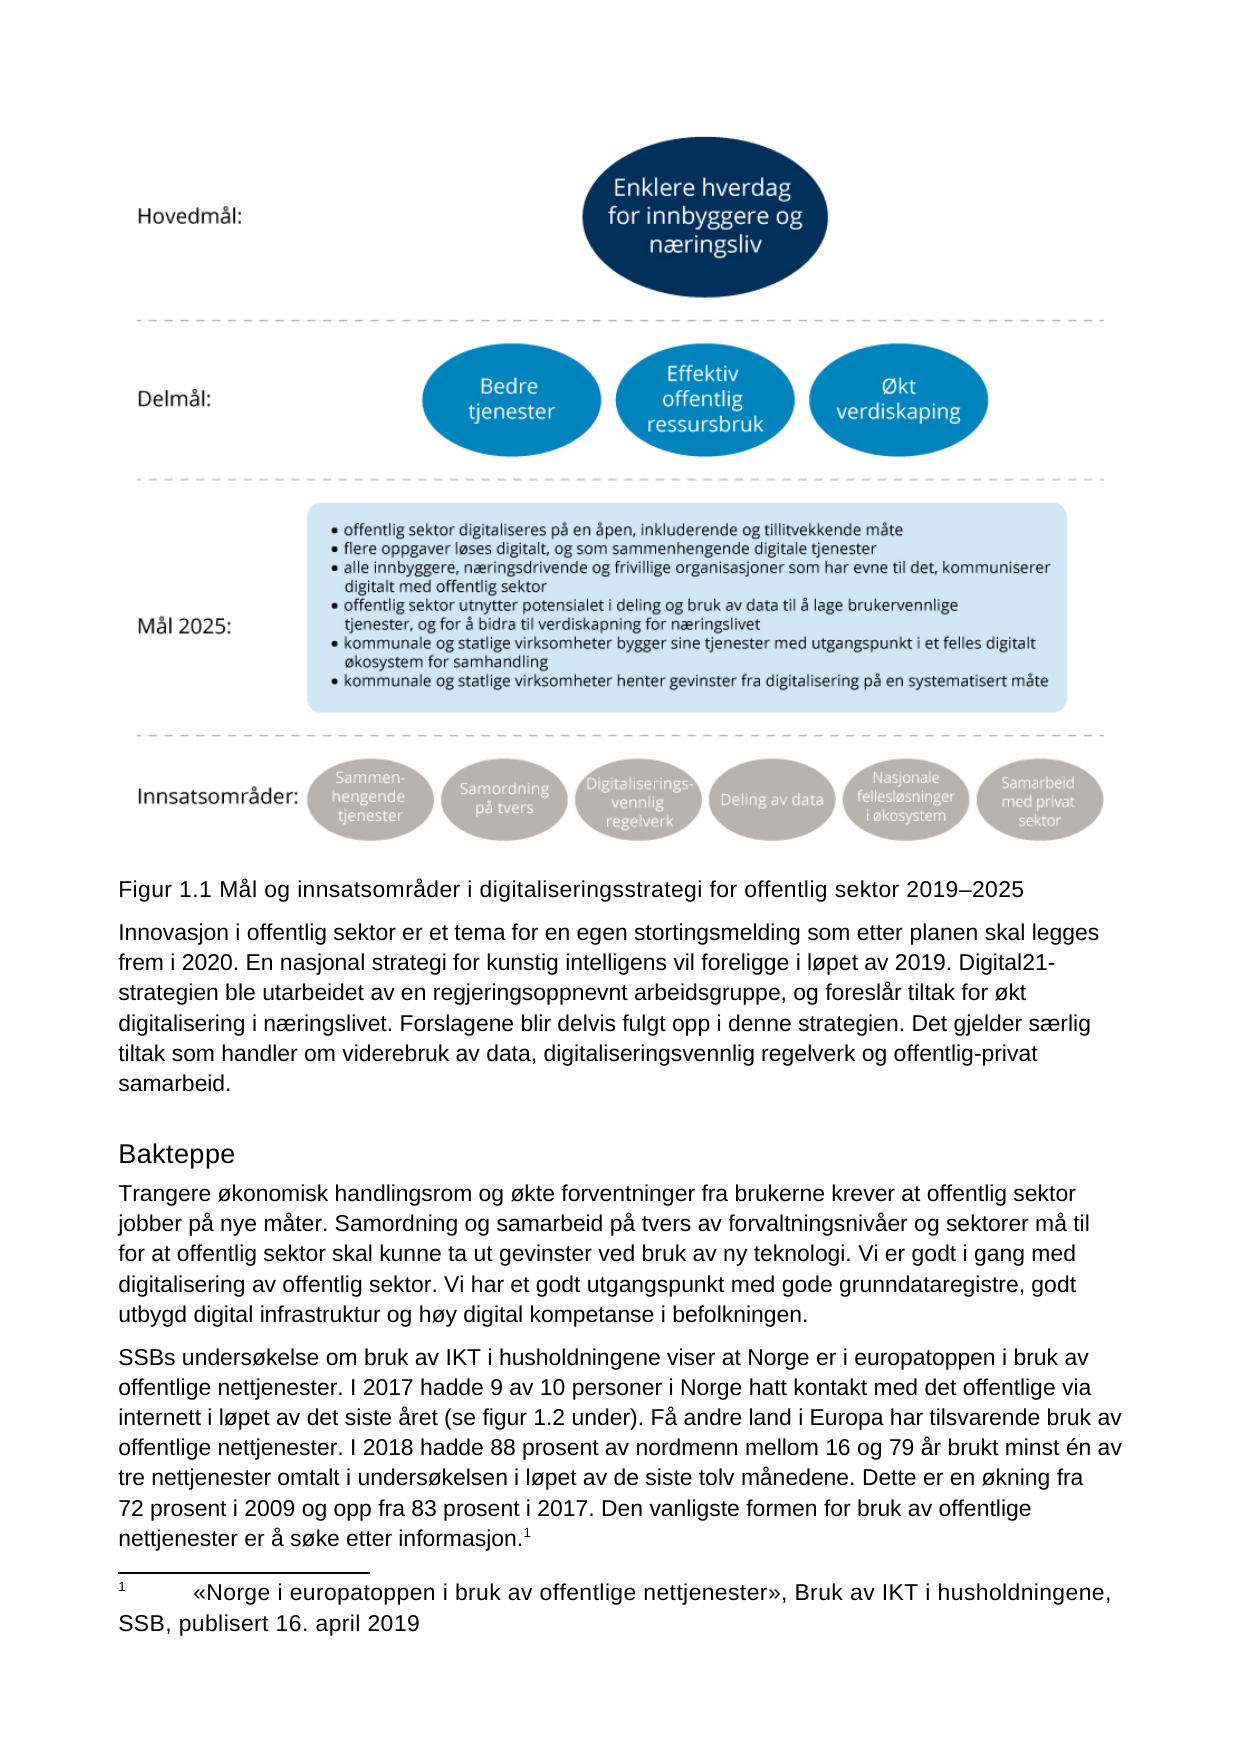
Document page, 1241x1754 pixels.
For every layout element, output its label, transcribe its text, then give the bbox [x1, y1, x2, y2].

text Mål og innsatsområder i digitaliseringsstrategi for offentlig sektor 2019–2025 [118, 876, 1122, 903]
text SSBs undersøkelse om bruk av IKT i husholdningene viser at Norge er i europatoppen i bruk av offentlige nettjenester. I 2017 hadde 9 av 10 personer i Norge hatt kontakt med det offentlige via internett i løpet av det siste året (se figur 1.2 under). Få andre land i Europa har tilsvarende bruk av offentlige nettjenester. I 2018 hadde 88 prosent av nordmenn mellom 16 og 79 år brukt minst én av tre nettjenester omtalt i undersøkelsen i løpet av de siste tolv månedene. Dette er en økning fra 72 prosent i 2009 og opp fra 83 prosent i 2017. Den vanligste formen for bruk av offentlige nettjenester er å søke etter informasjon. [118, 1343, 1122, 1551]
text Bakteppe [118, 1138, 1122, 1169]
text Trangere økonomisk handlingsrom og økte forventninger fra brukerne krever at offentlig sektor jobber på nye måter. Samordning og samarbeid på tvers av forvaltningsnivåer og sektorer må til for at offentlig sektor skal kunne ta ut gevinster ved bruk av ny teknologi. Vi er godt i gang med digitalisering av offentlig sektor. Vi har et godt utgangspunkt med gode grunndataregistre, godt utbygd digital infrastruktur og høy digital kompetanse i befolkningen. [118, 1180, 1122, 1327]
text Innovasjon i offentlig sektor er et tema for en egen stortingsmelding som etter ­planen skal legges frem i 2020. En nasjonal strategi for kunstig intelligens vil foreligge i løpet av 2019. Digital21-strategien ble utarbeidet av en regjeringsoppnevnt arbeidsgruppe, og foreslår tiltak for økt digitalisering i næringslivet. Forslagene blir delvis fulgt opp i denne strategien. Det gjelder særlig tiltak som handler om viderebruk av data, digitaliseringsvennlig regelverk og offentlig-privat samarbeid. [118, 919, 1122, 1096]
picture [118, 118, 1123, 860]
